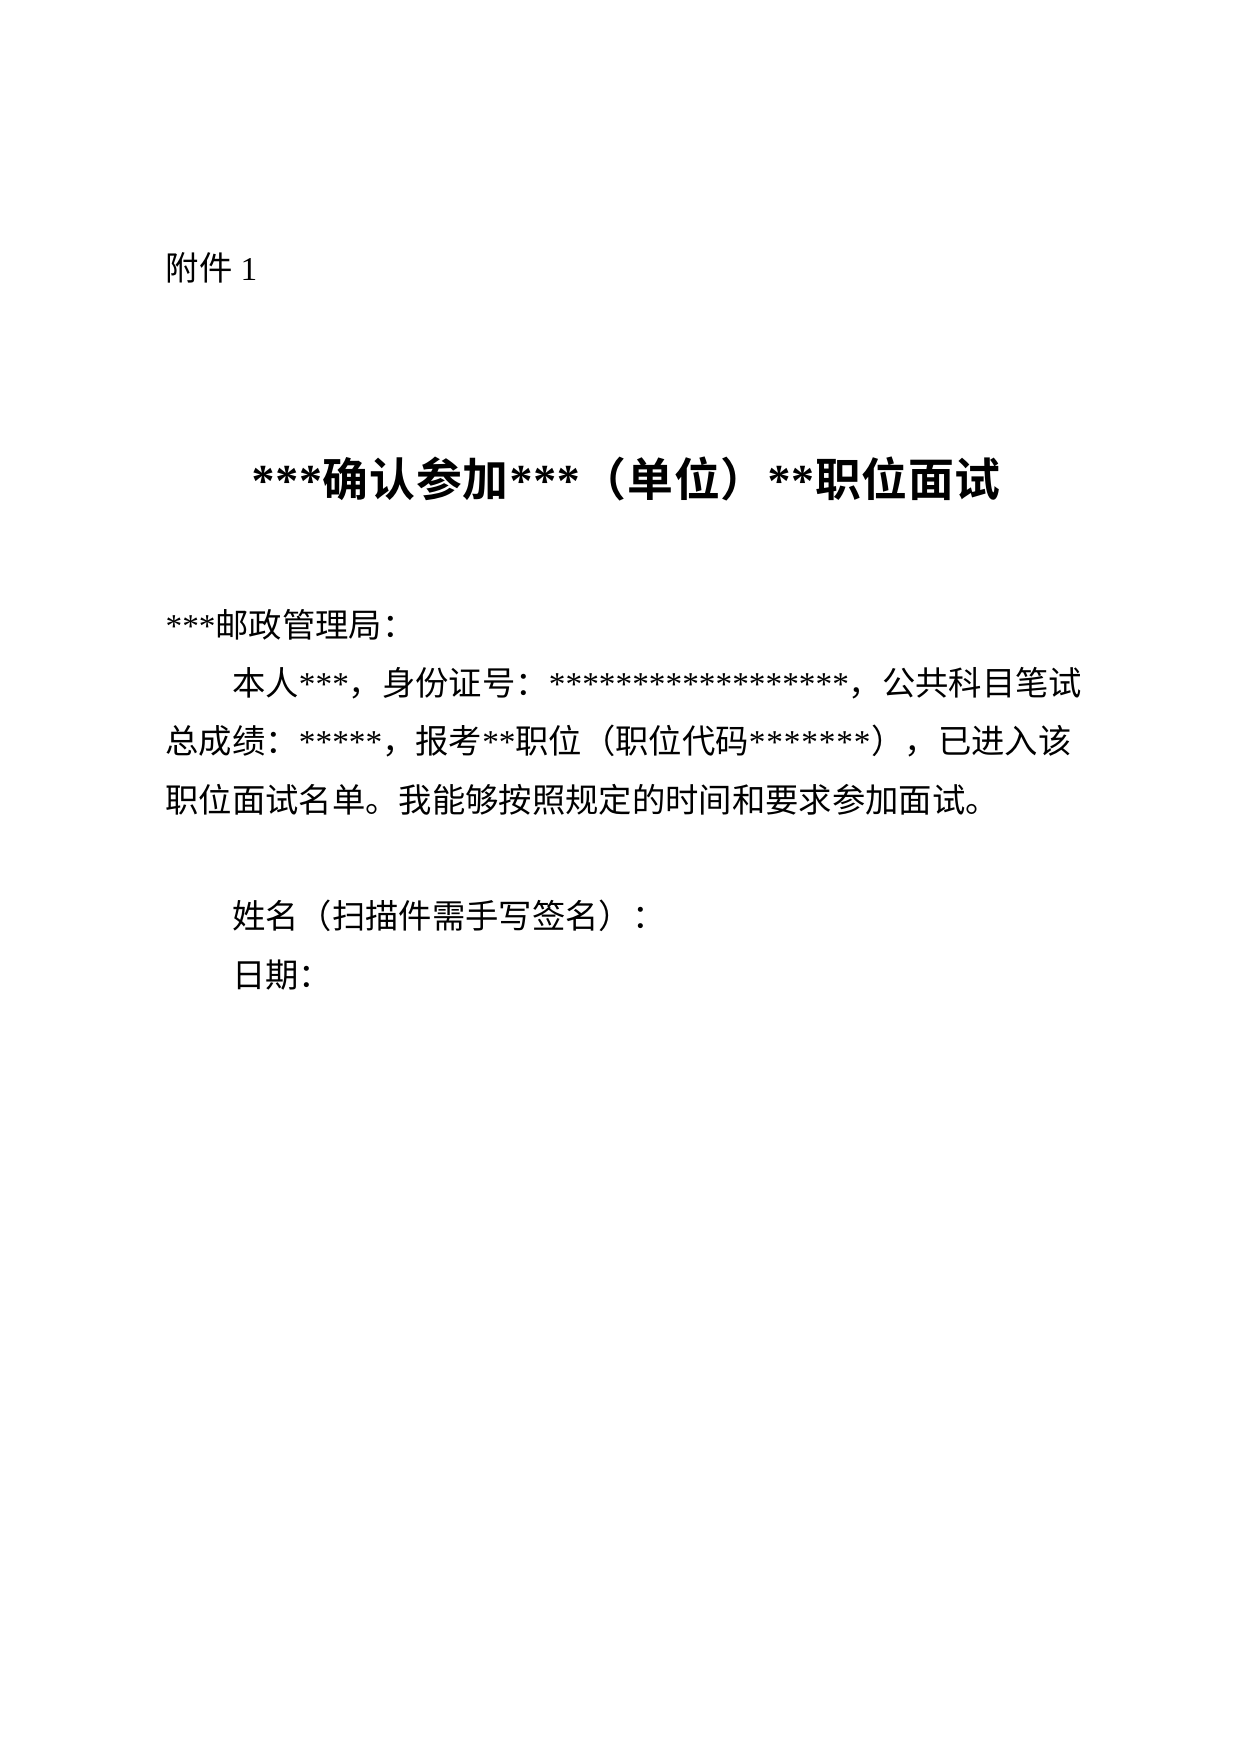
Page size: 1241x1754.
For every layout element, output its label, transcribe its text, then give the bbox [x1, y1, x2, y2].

text 日期： [165, 940, 1087, 999]
text ***邮政管理局： [165, 590, 1087, 649]
text 姓名（扫描件需手写签名）： [165, 882, 1087, 940]
text 附件1 [165, 233, 1087, 298]
text 本人***，身份证号：******************，公共科目笔试总成绩：*****，报考**职位（职位代码*******），已进入该职位面试名单。我能够按照规定的时间和要求参加面试。 [165, 649, 1087, 824]
text ***确认参加***（单位）**职位面试 [165, 428, 1087, 525]
